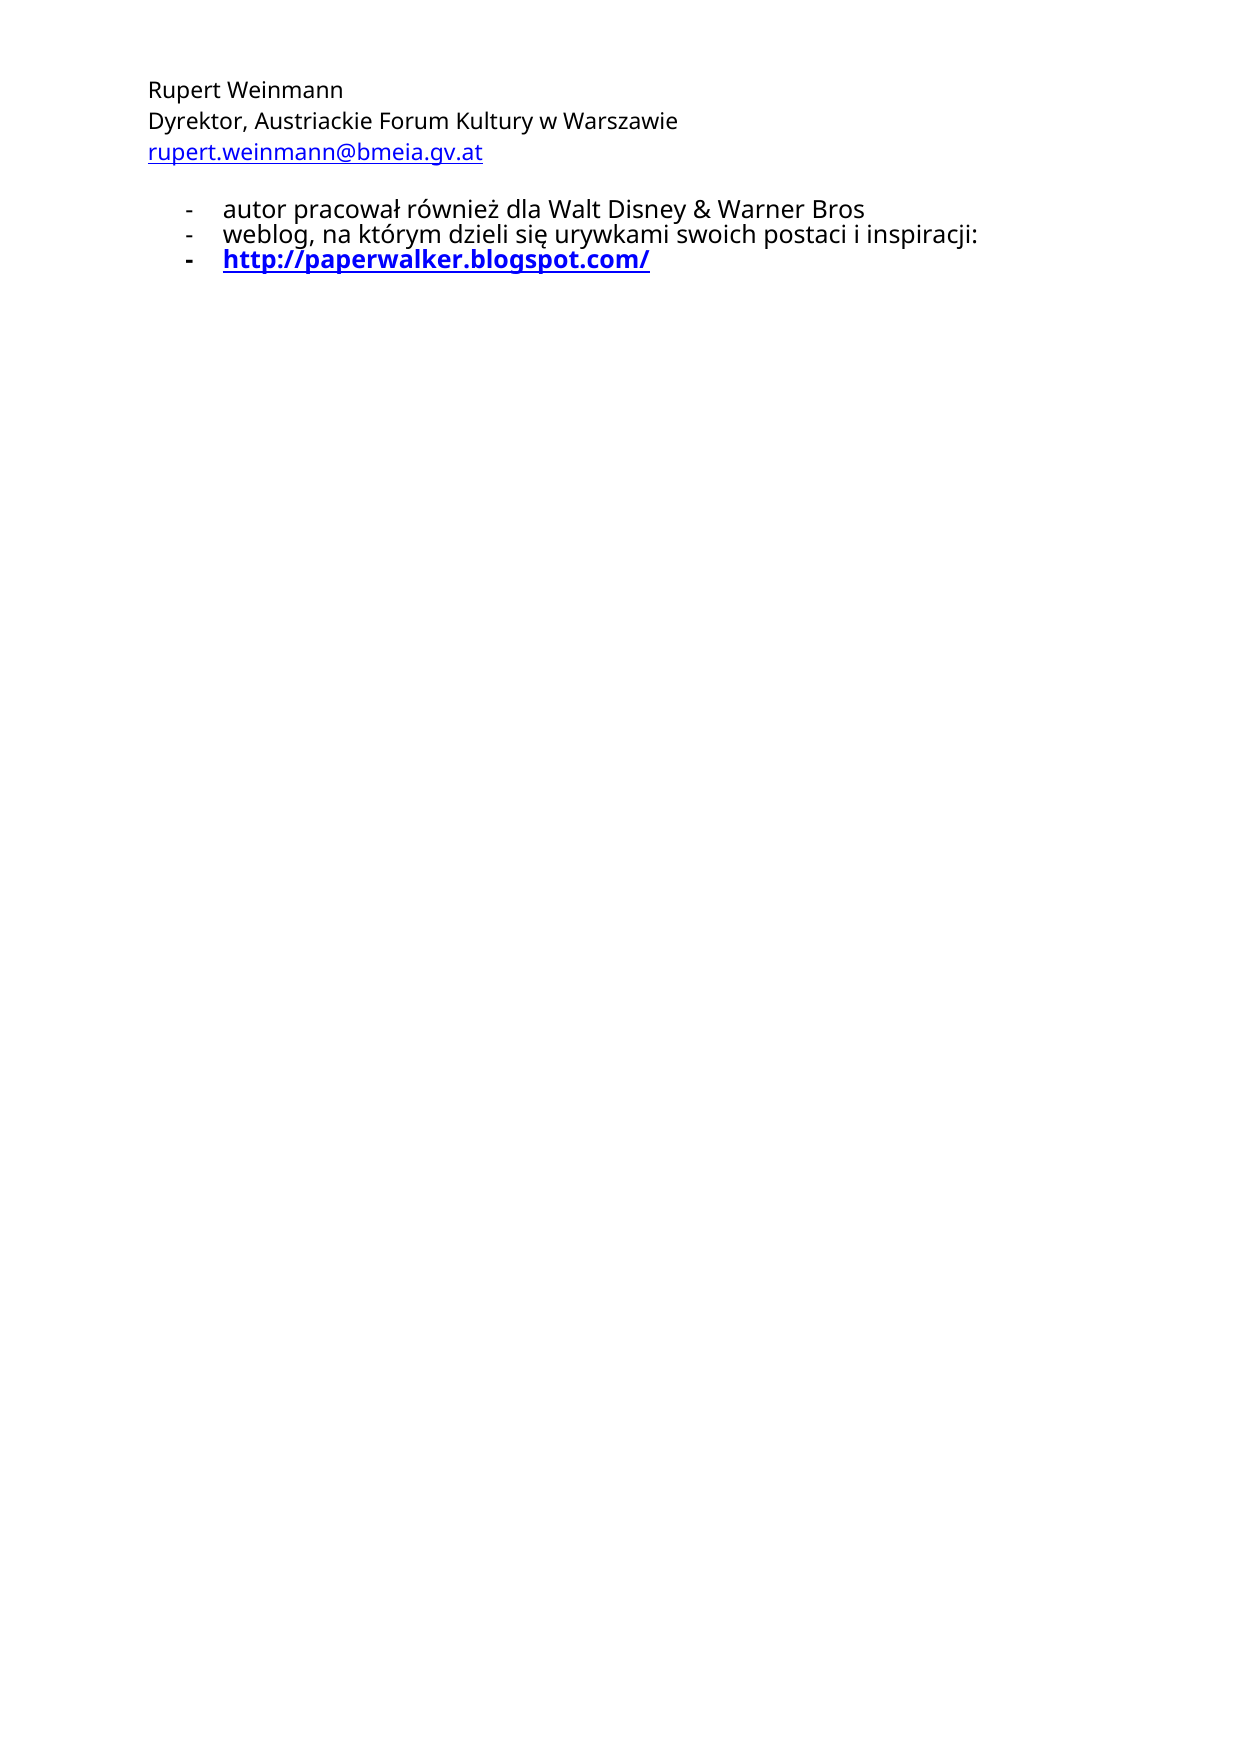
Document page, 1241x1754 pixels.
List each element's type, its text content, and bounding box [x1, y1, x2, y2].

list weblog, na którym dzieli się urywkami swoich postaci i inspiracji: [185, 224, 1093, 249]
list autor pracował również dla Walt Disney & Warner Bros [185, 199, 1093, 224]
list http://paperwalker.blogspot.com/ [185, 249, 1093, 274]
